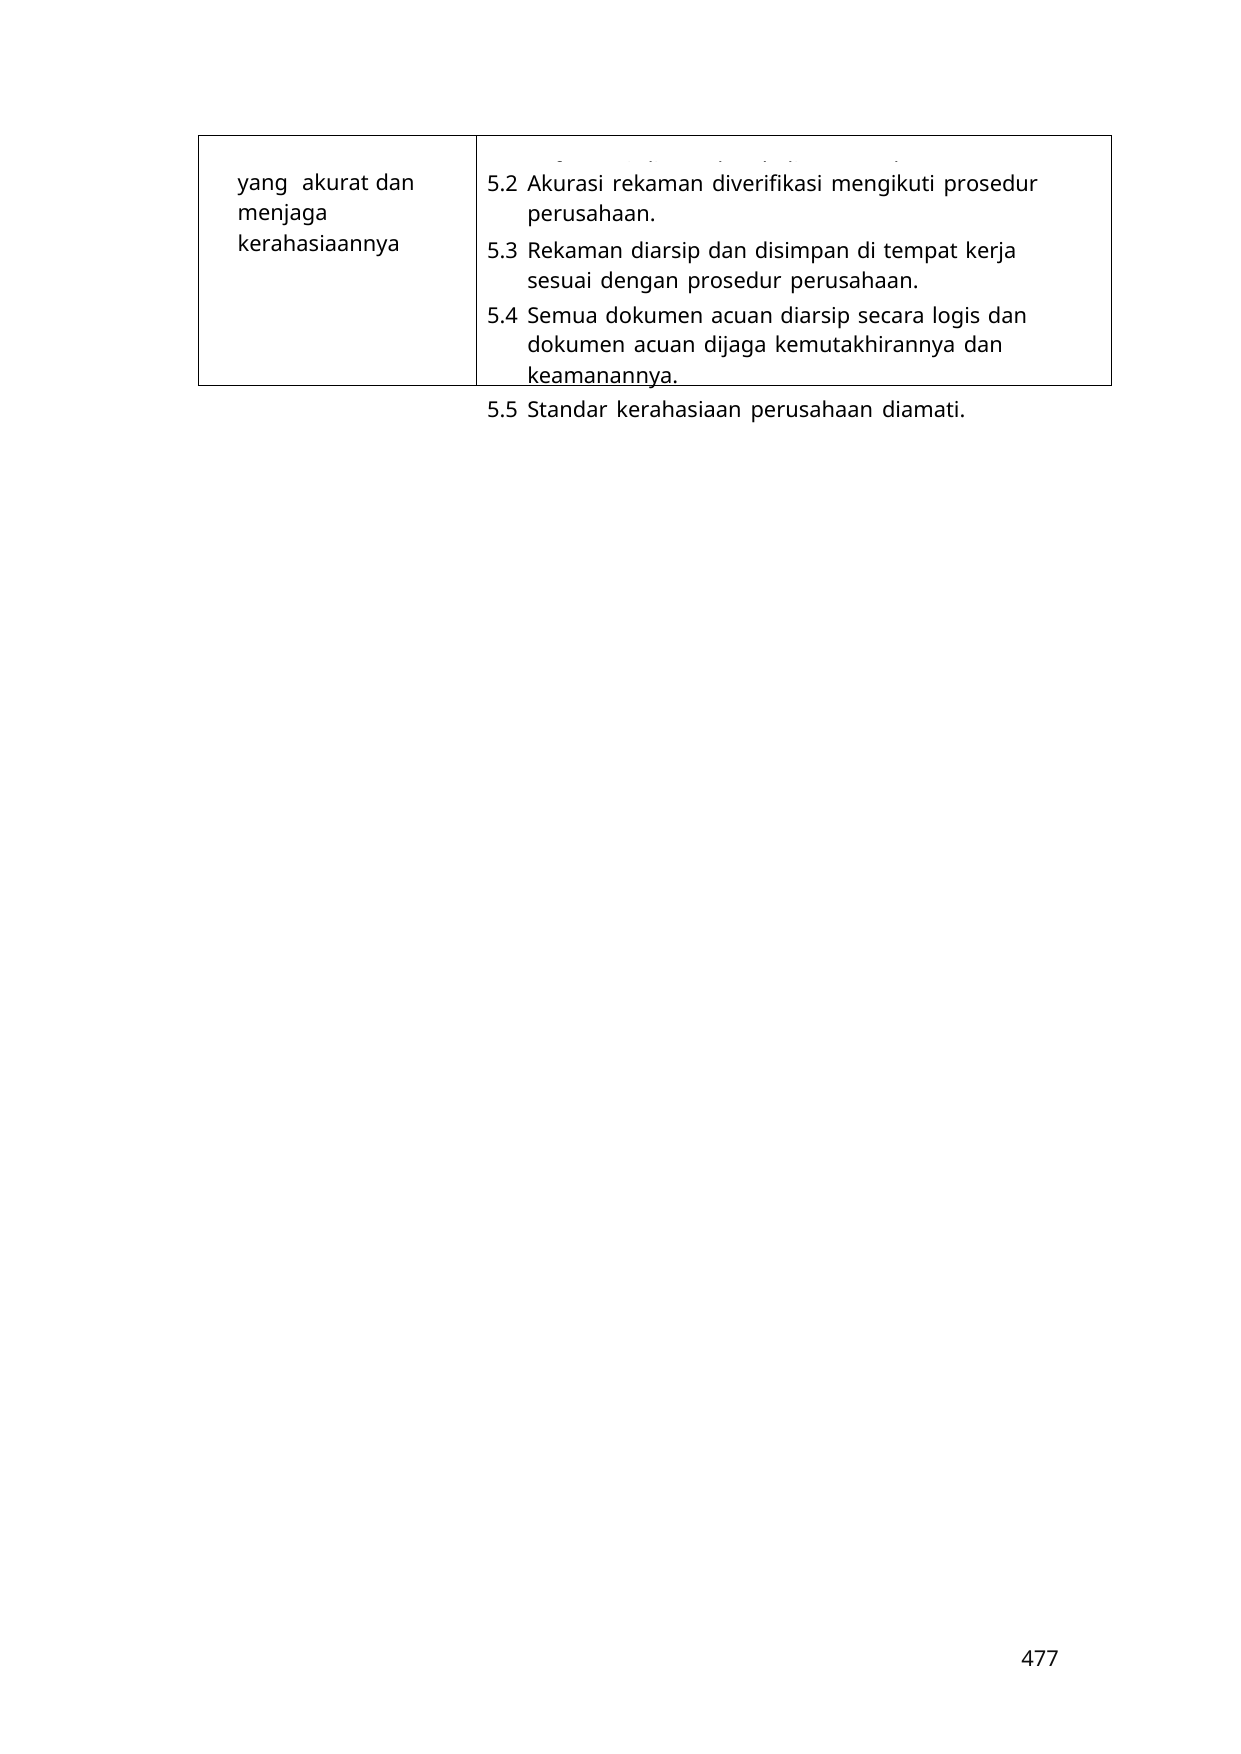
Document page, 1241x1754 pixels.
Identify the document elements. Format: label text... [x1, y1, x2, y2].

list Standar kerahasiaan perusahaan diamati. [487, 397, 1082, 423]
text yang akurat dan menjaga kerahasiaannya [237, 167, 427, 257]
list Semua dokumen acuan diarsip secara logis dan [487, 303, 1082, 328]
list Rekaman diarsip dan disimpan di tempat kerja sesuai dengan prosedur perusahaan. [487, 235, 1047, 295]
list Akurasi rekaman diverifikasi mengikuti prosedur perusahaan. [487, 167, 1069, 228]
text dokumen acuan dijaga kemutakhirannya dan keamanannya. [527, 329, 1032, 389]
text 477 [175, 1643, 1059, 1673]
